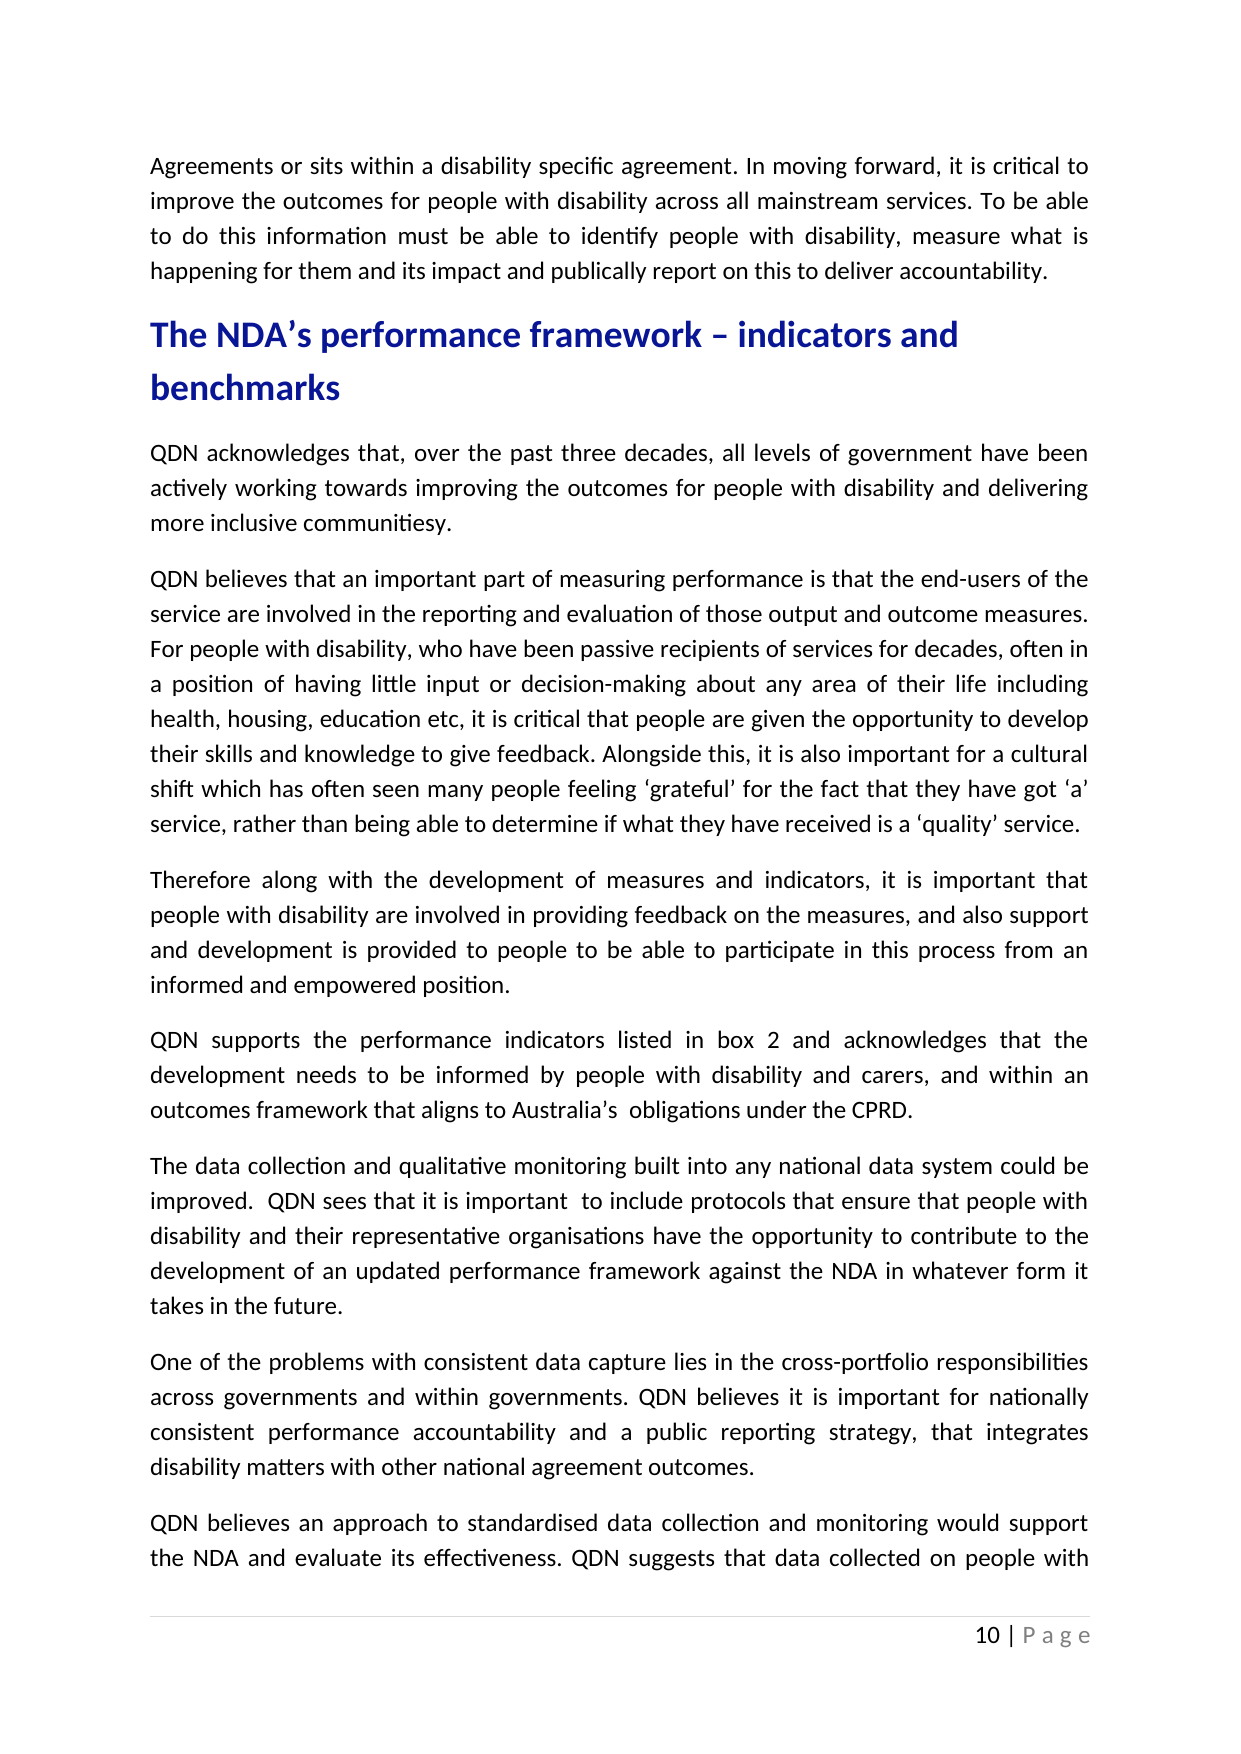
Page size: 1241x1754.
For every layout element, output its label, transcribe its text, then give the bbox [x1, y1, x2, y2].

text Therefore along with the development of measures and indicators, it is important that people with disability are involved in providing feedback on the measures, and also support and development is provided to people to be able to participate in this process from an informed and empowered position. [150, 864, 1090, 999]
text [150, 150, 1090, 286]
text The data collection and qualitative monitoring built into any national data system could be improved. QDN sees that it is important to include protocols that ensure that people with disability and their representative organisations have the opportunity to contribute to the development of an updated performance framework against the NDA in whatever form it takes in the future. [150, 1150, 1090, 1321]
subtitle The NDA’s performance framework – indicators and benchmarks [150, 311, 1090, 409]
text QDN believes that an important part of measuring performance is that the end-users of the service are involved in the reporting and evaluation of those output and outcome measures. For people with disability, who have been passive recipients of services for decades, often in a position of having little input or decision-making about any area of their life including health, housing, education etc, it is critical that people are given the opportunity to develop their skills and knowledge to give feedback. Alongside this, it is also important for a cultural shift which has often seen many people feeling ‘grateful’ for the fact that they have got ‘a’ service, rather than being able to determine if what they have received is a ‘quality’ service. [150, 563, 1090, 838]
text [150, 1507, 1090, 1573]
text QDN supports the performance indicators listed in box 2 and acknowledges that the development needs to be informed by people with disability and carers, and within an outcomes framework that aligns to Australia’s obligations under the CPRD. [150, 1024, 1090, 1125]
text One of the problems with consistent data capture lies in the cross-portfolio responsibilities across governments and within governments. QDN believes it is important for nationally consistent performance accountability and a public reporting strategy, that integrates disability matters with other national agreement outcomes. [150, 1346, 1090, 1482]
text QDN acknowledges that, over the past three decades, all levels of government have been actively working towards improving the outcomes for people with disability and delivering more inclusive communitiesy. [150, 437, 1090, 538]
